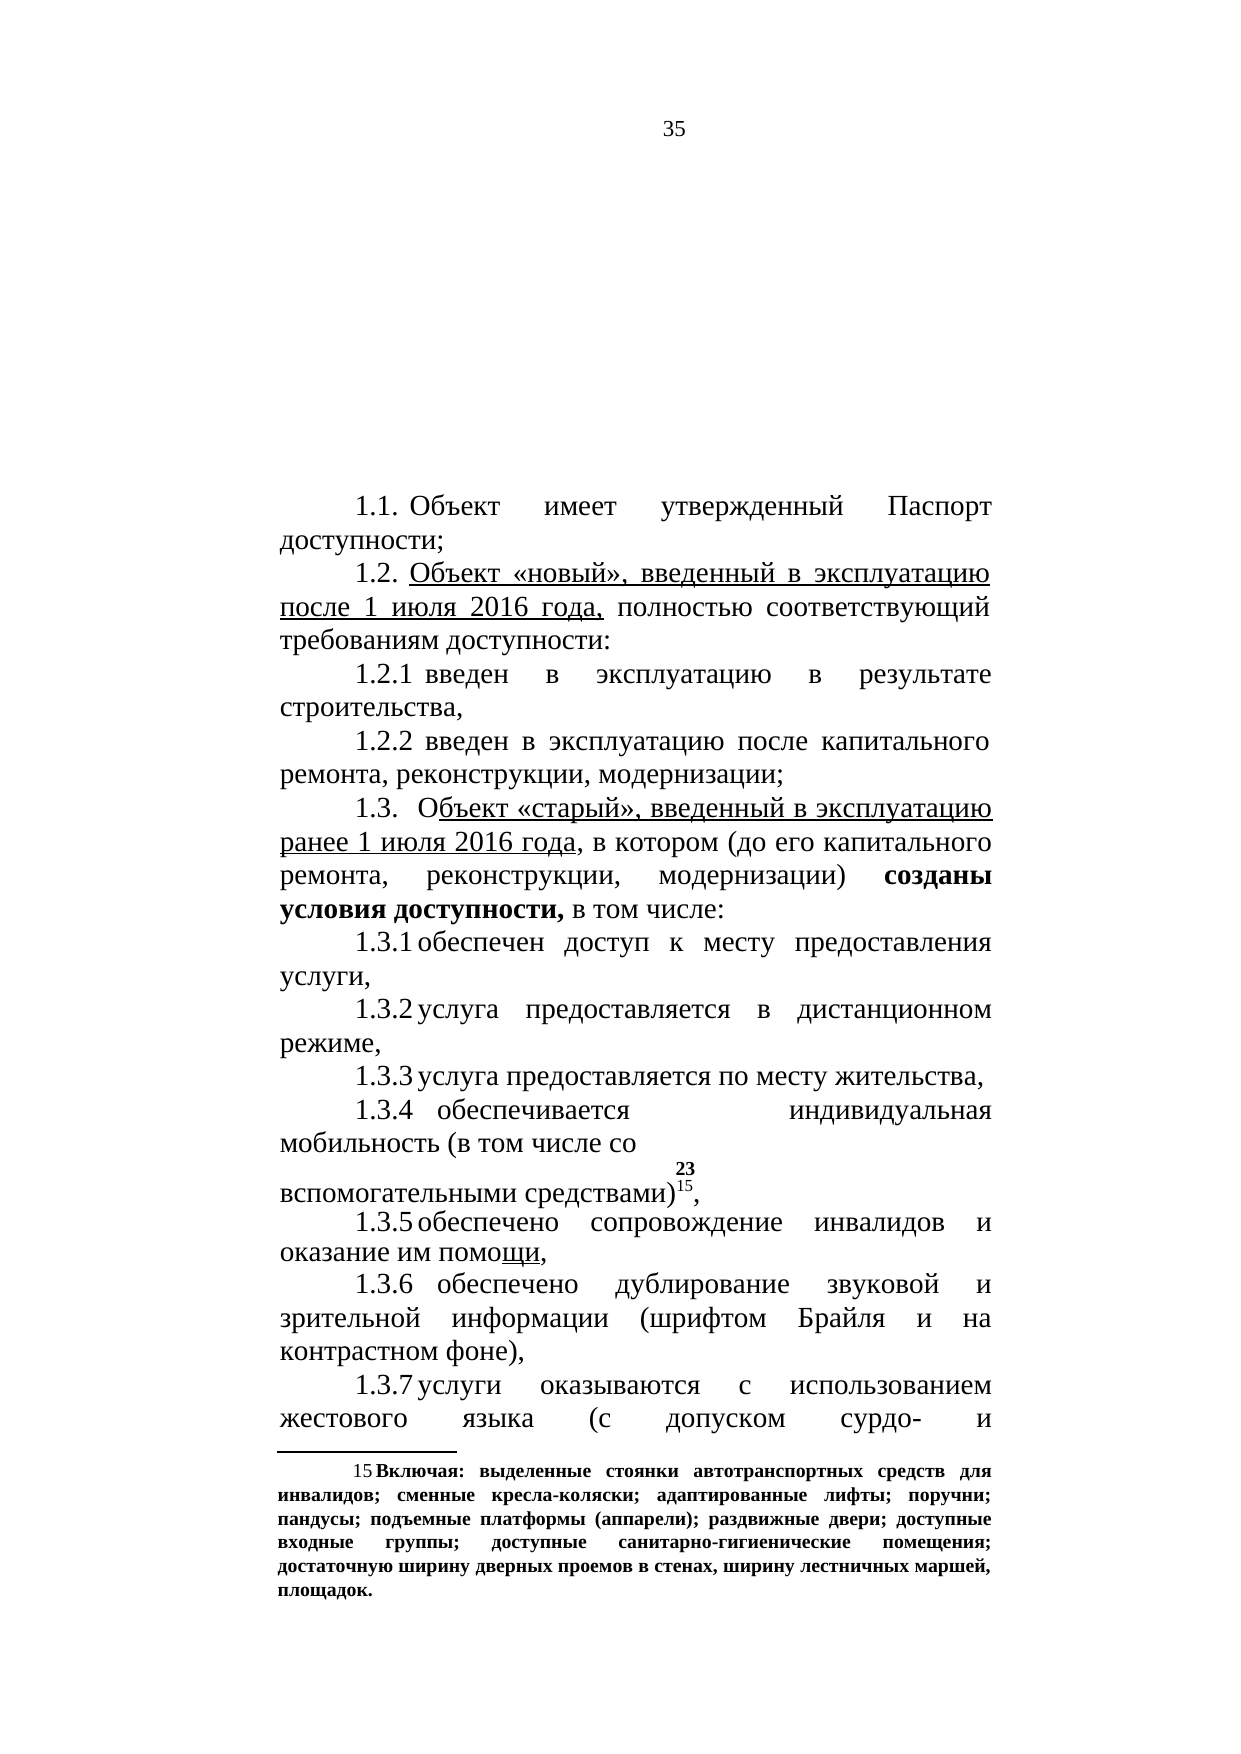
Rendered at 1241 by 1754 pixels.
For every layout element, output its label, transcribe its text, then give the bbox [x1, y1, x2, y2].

list услуга предоставляется по месту жительства, [279, 1059, 992, 1092]
list Объект «новый», введенный в эксплуатацию после 1 июля 2016 года, полностью соответствующий требованиям доступности: [279, 556, 990, 656]
list введен в эксплуатацию после капитального ремонта, реконструкции, модернизации; [279, 723, 990, 791]
list обеспечивается индивидуальная мобильность (в том числе со [279, 1092, 992, 1159]
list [279, 1367, 992, 1434]
text вспомогательными средствами), [279, 1179, 992, 1208]
text 23 [675, 1159, 992, 1179]
list обеспечено дублирование звуковой и зрительной информации (шрифтом Брайля и на контрастном фоне), [279, 1267, 992, 1367]
list Объект имеет утвержденный Паспорт доступности; [279, 489, 992, 556]
list введен в эксплуатацию в результате строительства, [279, 656, 992, 723]
list обеспечен доступ к месту предоставления услуги, [279, 925, 992, 992]
list обеспечено сопровождение инвалидов и оказание им помощи, [279, 1208, 992, 1267]
list услуга предоставляется в дистанционном режиме, [279, 992, 992, 1059]
list Объект «старый», введенный в эксплуатацию ранее 1 июля 2016 года, в котором (до его капитального ремонта, реконструкции, модернизации) созданы условия доступности, в том числе: [279, 791, 992, 925]
